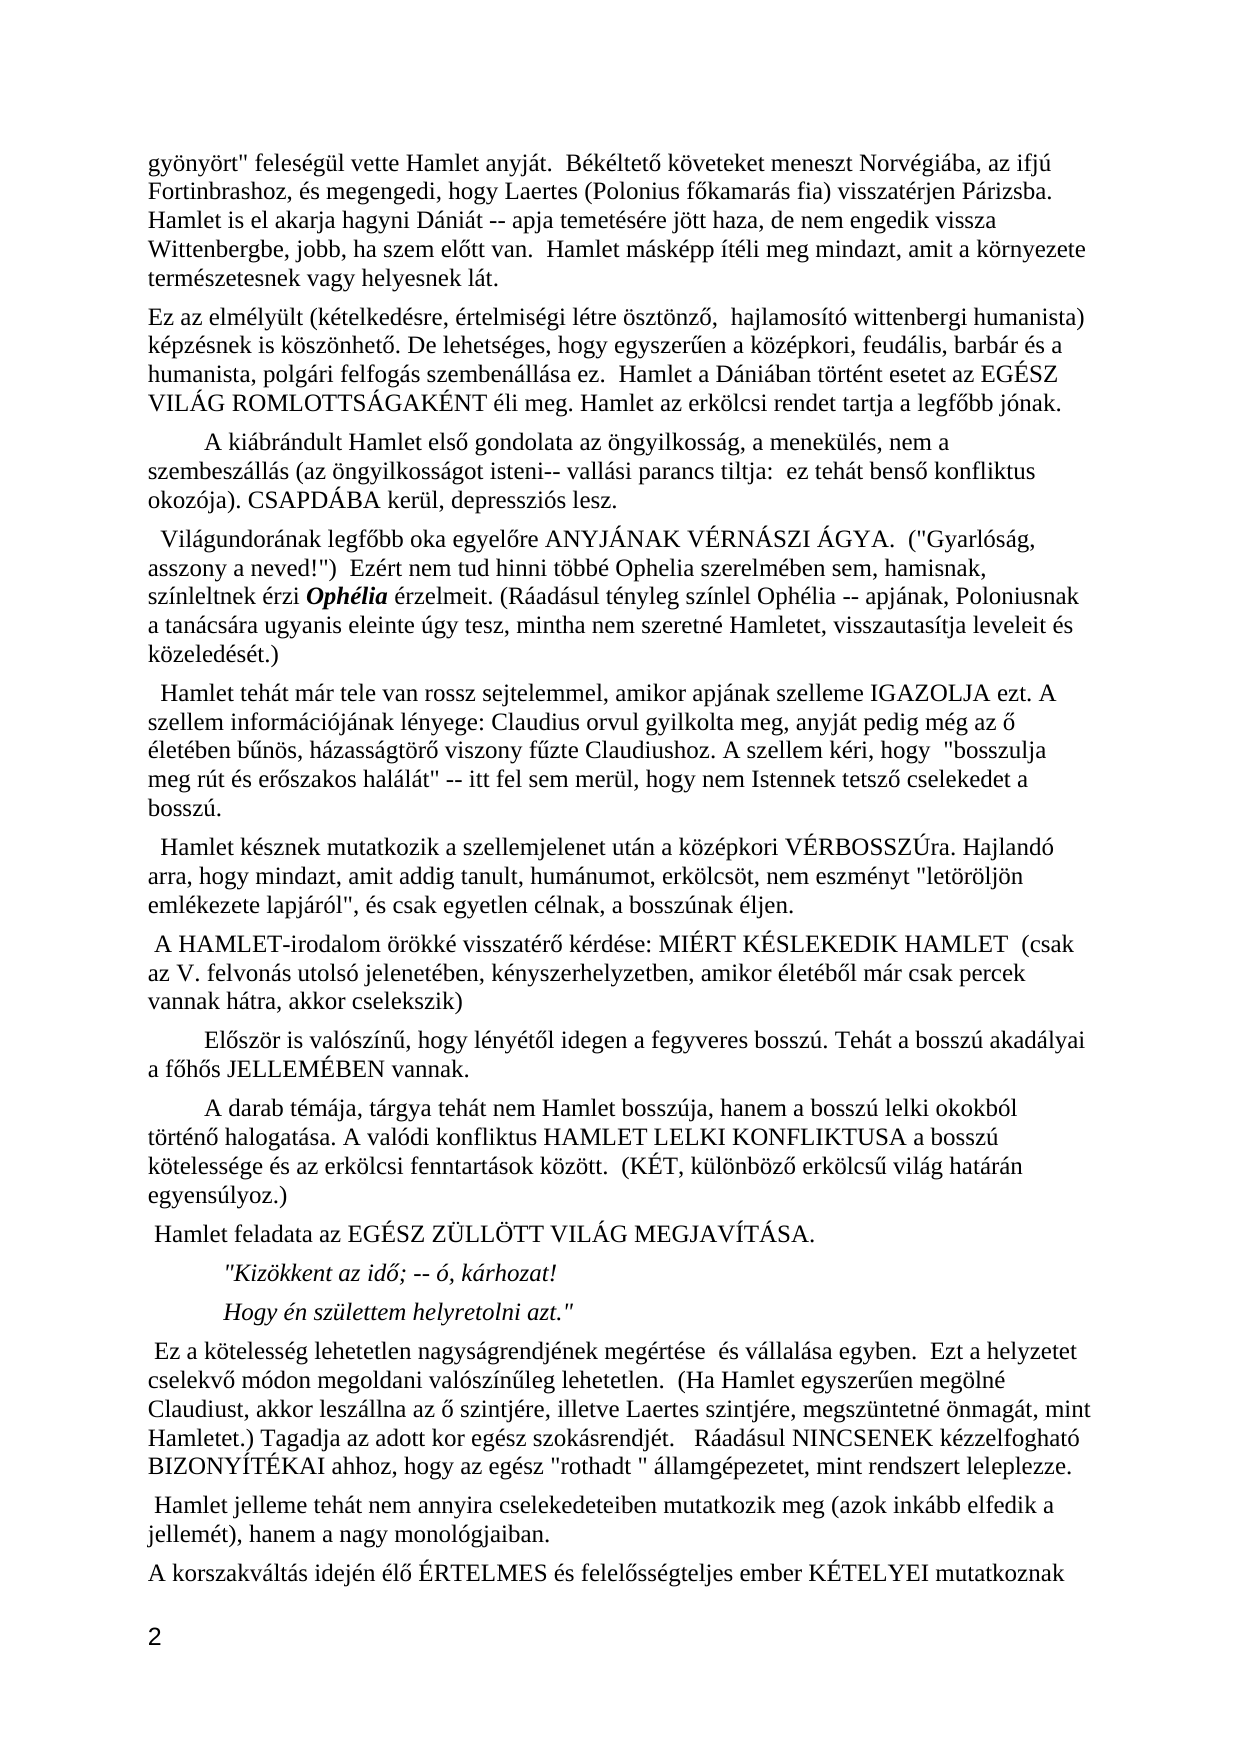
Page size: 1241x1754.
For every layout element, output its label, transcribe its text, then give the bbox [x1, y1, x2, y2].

text Hamlet jelleme tehát nem annyira cselekedeteiben mutatkozik meg (azok inkább elfedik a jellemét), hanem a nagy monológjaiban. [148, 1491, 1093, 1548]
text Hamlet késznek mutatkozik a szellemjelenet után a középkori VÉRBOSSZÚra. Hajlandó arra, hogy mindazt, amit addig tanult, humánumot, erkölcsöt, nem eszményt "letöröljön emlékezete lapjáról", és csak egyetlen célnak, a bosszúnak éljen. [148, 832, 1093, 918]
text Világundorának legfőbb oka egyelőre ANYJÁNAK VÉRNÁSZI ÁGYA. ("Gyarlóság, asszony a neved!") Ezért nem tud hinni többé Ophelia szerelmében sem, hamisnak, színleltnek érzi Ophélia érzelmeit. (Ráadásul tényleg színlel Ophélia -- apjának, Poloniusnak a tanácsára ugyanis eleinte úgy tesz, mintha nem szeretné Hamletet, visszautasítja leveleit és közeledését.) [148, 524, 1093, 668]
text Először is valószínű, hogy lényétől idegen a fegyveres bosszú. Tehát a bosszú akadályai a főhős JELLEMÉBEN vannak. [148, 1026, 1093, 1083]
text A kiábrándult Hamlet első gondolata az öngyilkosság, a menekülés, nem a szembeszállás (az öngyilkosságot isteni-- vallási parancs tiltja: ez tehát benső konfliktus okozója). CSAPDÁBA kerül, depressziós lesz. [148, 427, 1093, 513]
text Ez az elmélyült (kételkedésre, értelmiségi létre ösztönző, hajlamosító wittenbergi humanista) képzésnek is köszönhető. De lehetséges, hogy egyszerűen a középkori, feudális, barbár és a humanista, polgári felfogás szembenállása ez. Hamlet a Dániában történt esetet az EGÉSZ VILÁG ROMLOTTSÁGAKÉNT éli meg. Hamlet az erkölcsi rendet tartja a legfőbb jónak. [148, 302, 1093, 417]
text Hamlet tehát már tele van rossz sejtelemmel, amikor apjának szelleme IGAZOLJA ezt. A szellem információjának lényege: Claudius orvul gyilkolta meg, anyját pedig még az ő életében bűnös, házasságtörő viszony fűzte Claudiushoz. A szellem kéri, hogy "bosszulja meg rút és erőszakos halálát" -- itt fel sem merül, hogy nem Istennek tetsző cselekedet a bosszú. [148, 678, 1093, 822]
text "Kizökkent az idő; -- ó, kárhozat! [148, 1258, 1093, 1287]
text A darab témája, tárgya tehát nem Hamlet bosszúja, hanem a bosszú lelki okokból történő halogatása. A valódi konfliktus HAMLET LELKI KONFLIKTUSA a bosszú kötelessége és az erkölcsi fenntartások között. (KÉT, különböző erkölcsű világ határán egyensúlyoz.) [148, 1093, 1093, 1208]
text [148, 148, 1093, 291]
text Ez a kötelesség lehetetlen nagyságrendjének megértése és vállalása egyben. Ezt a helyzetet cselekvő módon megoldani valószínűleg lehetetlen. (Ha Hamlet egyszerűen megölné Claudiust, akkor leszállna az ő szintjére, illetve Laertes szintjére, megszüntetné önmagát, mint Hamletet.) Tagadja az adott kor egész szokásrendjét. Ráadásul NINCSENEK kézzelfogható BIZONYÍTÉKAI ahhoz, hogy az egész "rothadt " államgépezetet, mint rendszert leleplezze. [148, 1336, 1093, 1480]
text Hamlet feladata az EGÉSZ ZÜLLÖTT VILÁG MEGJAVÍTÁSA. [148, 1219, 1093, 1248]
text Hogy én születtem helyretolni azt." [148, 1297, 1093, 1326]
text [148, 1558, 1093, 1587]
text A HAMLET-irodalom örökké visszatérő kérdése: MIÉRT KÉSLEKEDIK HAMLET (csak az V. felvonás utolsó jelenetében, kényszerhelyzetben, amikor életéből már csak percek vannak hátra, akkor cselekszik) [148, 929, 1093, 1015]
